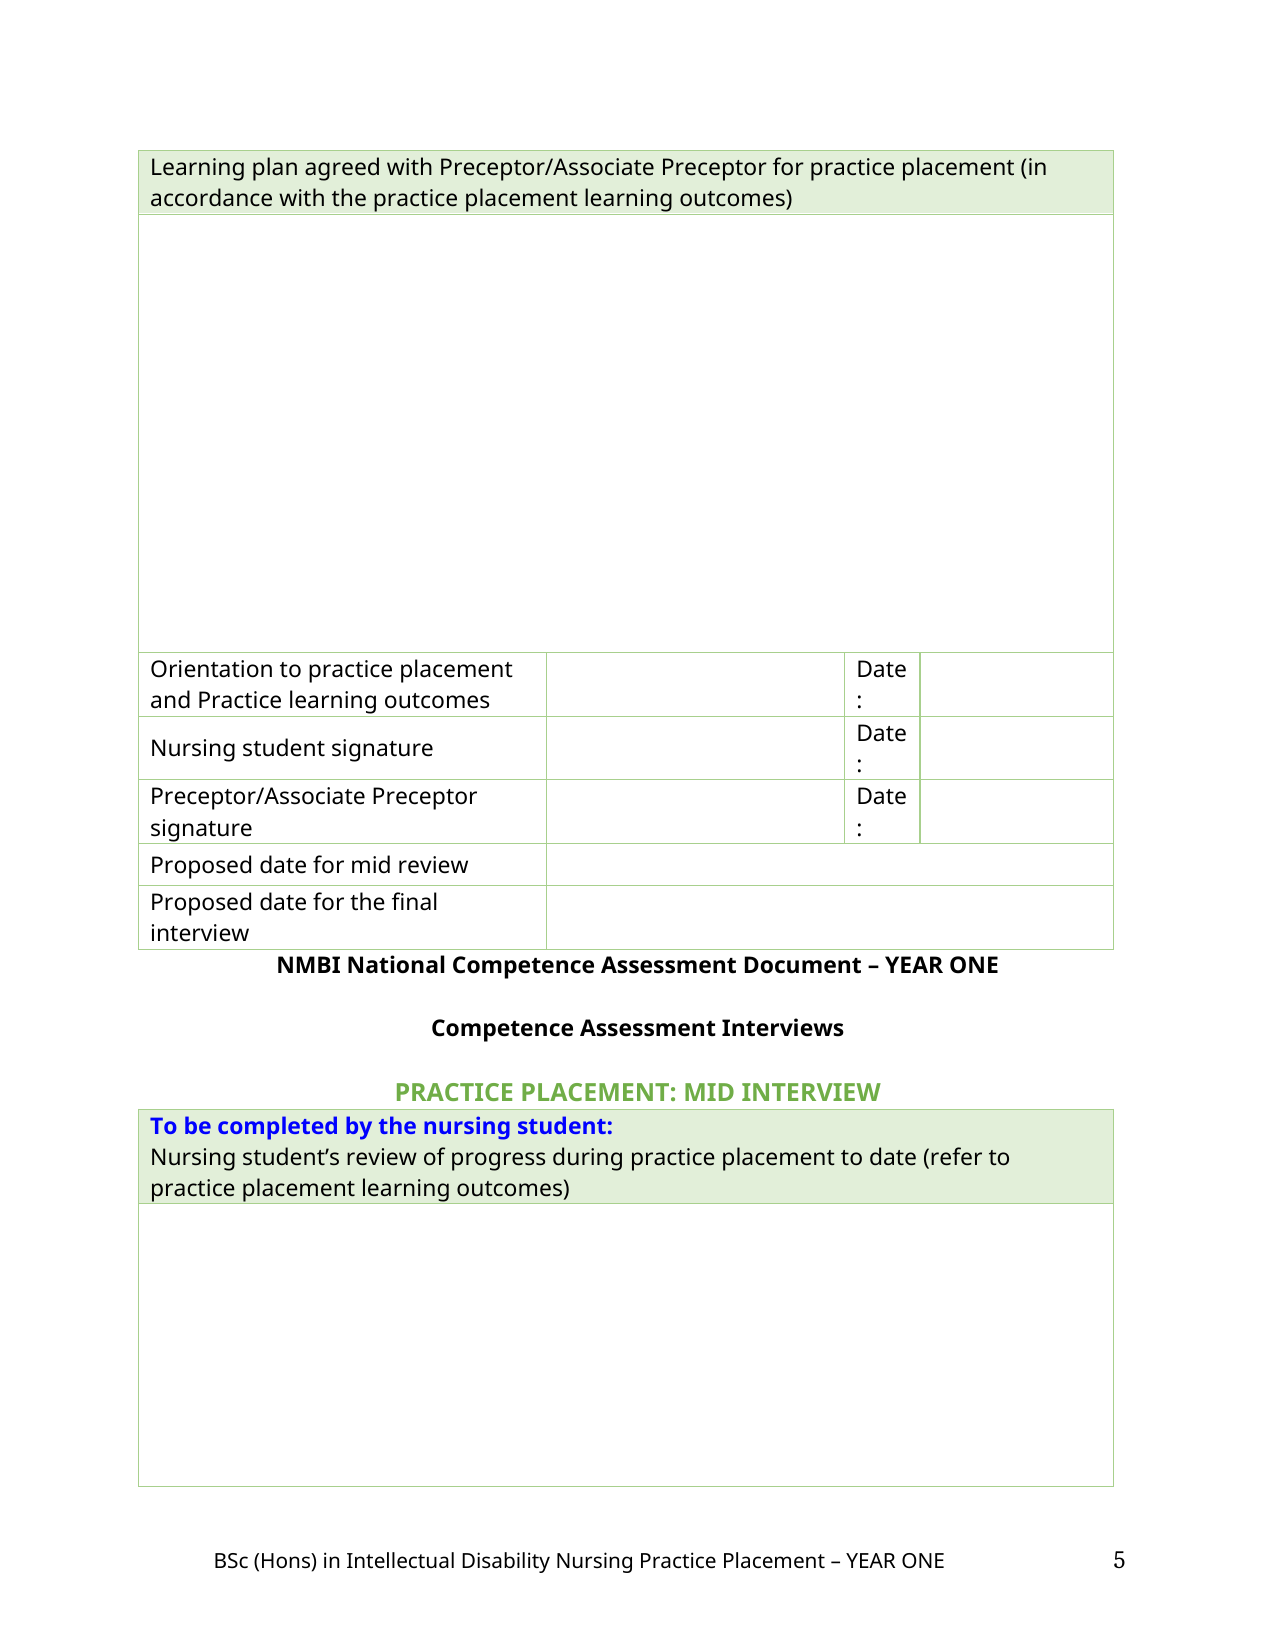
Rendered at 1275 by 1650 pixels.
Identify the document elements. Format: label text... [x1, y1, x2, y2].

table_cell [547, 844, 1113, 885]
table_cell [921, 653, 1113, 716]
table_cell [139, 215, 1113, 652]
table_cell Date: [845, 653, 919, 716]
table_cell [547, 717, 844, 779]
table_cell Nursing student signature [139, 717, 546, 779]
table_cell Date: [845, 717, 919, 779]
table_cell [547, 780, 844, 843]
subtitle PRACTICE PLACEMENT: MID INTERVIEW [150, 1074, 1125, 1108]
table_cell [139, 1204, 1113, 1486]
table_cell Date: [845, 780, 919, 843]
table_header To be completed by the nursing student: Nursing student’s review of progress during practice placement to date (refer to practice placement learning outcomes) [139, 1110, 1113, 1203]
table_cell [547, 653, 844, 716]
table_cell Proposed date for the final interview [139, 886, 546, 948]
table_cell Orientation to practice placement and Practice learning outcomes [139, 653, 546, 716]
table_cell [921, 717, 1113, 779]
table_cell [139, 151, 1113, 213]
table_cell [921, 780, 1113, 843]
text NMBI National Competence Assessment Document – YEAR ONE [150, 949, 1125, 981]
text Competence Assessment Interviews [150, 1012, 1125, 1043]
table_cell Proposed date for mid review [139, 844, 546, 885]
table_cell Preceptor/Associate Preceptor signature [139, 780, 546, 843]
table_cell [547, 886, 1113, 948]
